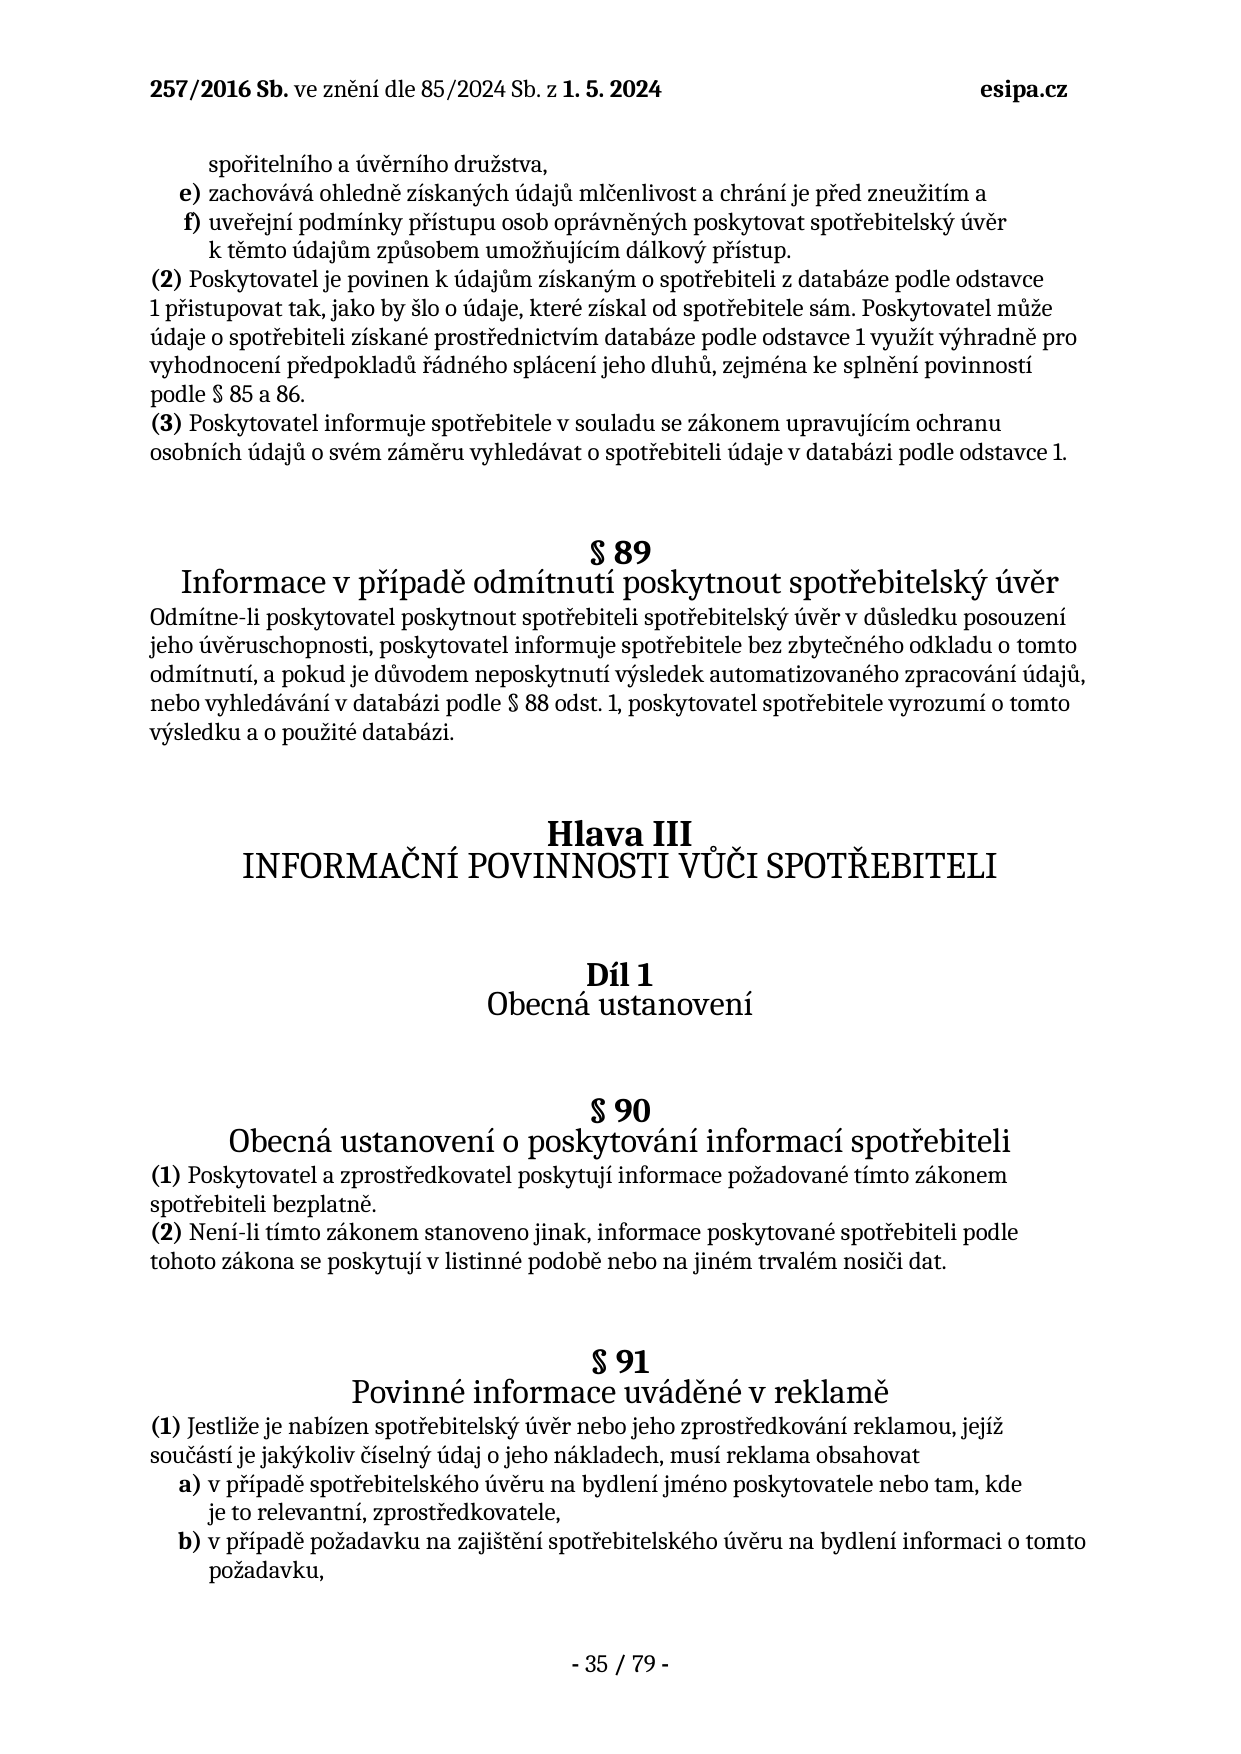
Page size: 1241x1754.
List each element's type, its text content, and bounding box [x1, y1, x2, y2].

subtitle § 90 -Obecná ustanovení o poskytování informací spotřebiteli [150, 1097, 1090, 1161]
text a) v případě spotřebitelského úvěru na bydlení jméno poskytovatele nebo tam, kde je to relevantní, zprostředkovatele, [150, 1469, 1090, 1527]
text (3) Poskytovatel informuje spotřebitele v souladu se zákonem upravujícím ochranu osobních údajů o svém záměru vyhledávat o spotřebiteli údaje v databázi podle odstavce 1. [150, 409, 1090, 466]
subtitle Hlava III -Informační povinnosti vůči spotřebiteli [150, 819, 1090, 888]
text f) uveřejní podmínky přístupu osob oprávněných poskytovat spotřebitelský úvěr k těmto údajům způsobem umožňujícím dálkový přístup. [150, 207, 1090, 265]
text (1) Jestliže je nabízen spotřebitelský úvěr nebo jeho zprostředkování reklamou, jejíž součástí je jakýkoliv číselný údaj o jeho nákladech, musí reklama obsahovat [150, 1412, 1090, 1469]
text e) zachovává ohledně získaných údajů mlčenlivost a chrání je před zneužitím a [150, 179, 1090, 207]
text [150, 150, 1090, 179]
subtitle § 89 -Informace v případě odmítnutí poskytnout spotřebitelský úvěr [150, 539, 1090, 602]
text b) v případě požadavku na zajištění spotřebitelského úvěru na bydlení informaci o tomto požadavku, [150, 1527, 1090, 1584]
subtitle Díl 1 -Obecná ustanovení [150, 961, 1090, 1024]
text (1) Poskytovatel a zprostředkovatel poskytují informace požadované tímto zákonem spotřebiteli bezplatně. [150, 1161, 1090, 1218]
text (2) Není-li tímto zákonem stanoveno jinak, informace poskytované spotřebiteli podle tohoto zákona se poskytují v listinné podobě nebo na jiném trvalém nosiči dat. [150, 1218, 1090, 1276]
text Odmítne-li poskytovatel poskytnout spotřebiteli spotřebitelský úvěr v důsledku posouzení jeho úvěruschopnosti, poskytovatel informuje spotřebitele bez zbytečného odkladu o tomto odmítnutí, a pokud je důvodem neposkytnutí výsledek automatizovaného zpracování údajů, nebo vyhledávání v databázi podle § 88 odst. 1, poskytovatel spotřebitele vyrozumí o tomto výsledku a o použité databázi. [150, 602, 1090, 746]
text (2) Poskytovatel je povinen k údajům získaným o spotřebiteli z databáze podle odstavce 1 přistupovat tak, jako by šlo o údaje, které získal od spotřebitele sám. Poskytovatel může údaje o spotřebiteli získané prostřednictvím databáze podle odstavce 1 využít výhradně pro vyhodnocení předpokladů řádného splácení jeho dluhů, zejména ke splnění povinností podle § 85 a 86. [150, 265, 1090, 409]
subtitle § 91 -Povinné informace uváděné v reklamě [150, 1349, 1090, 1412]
